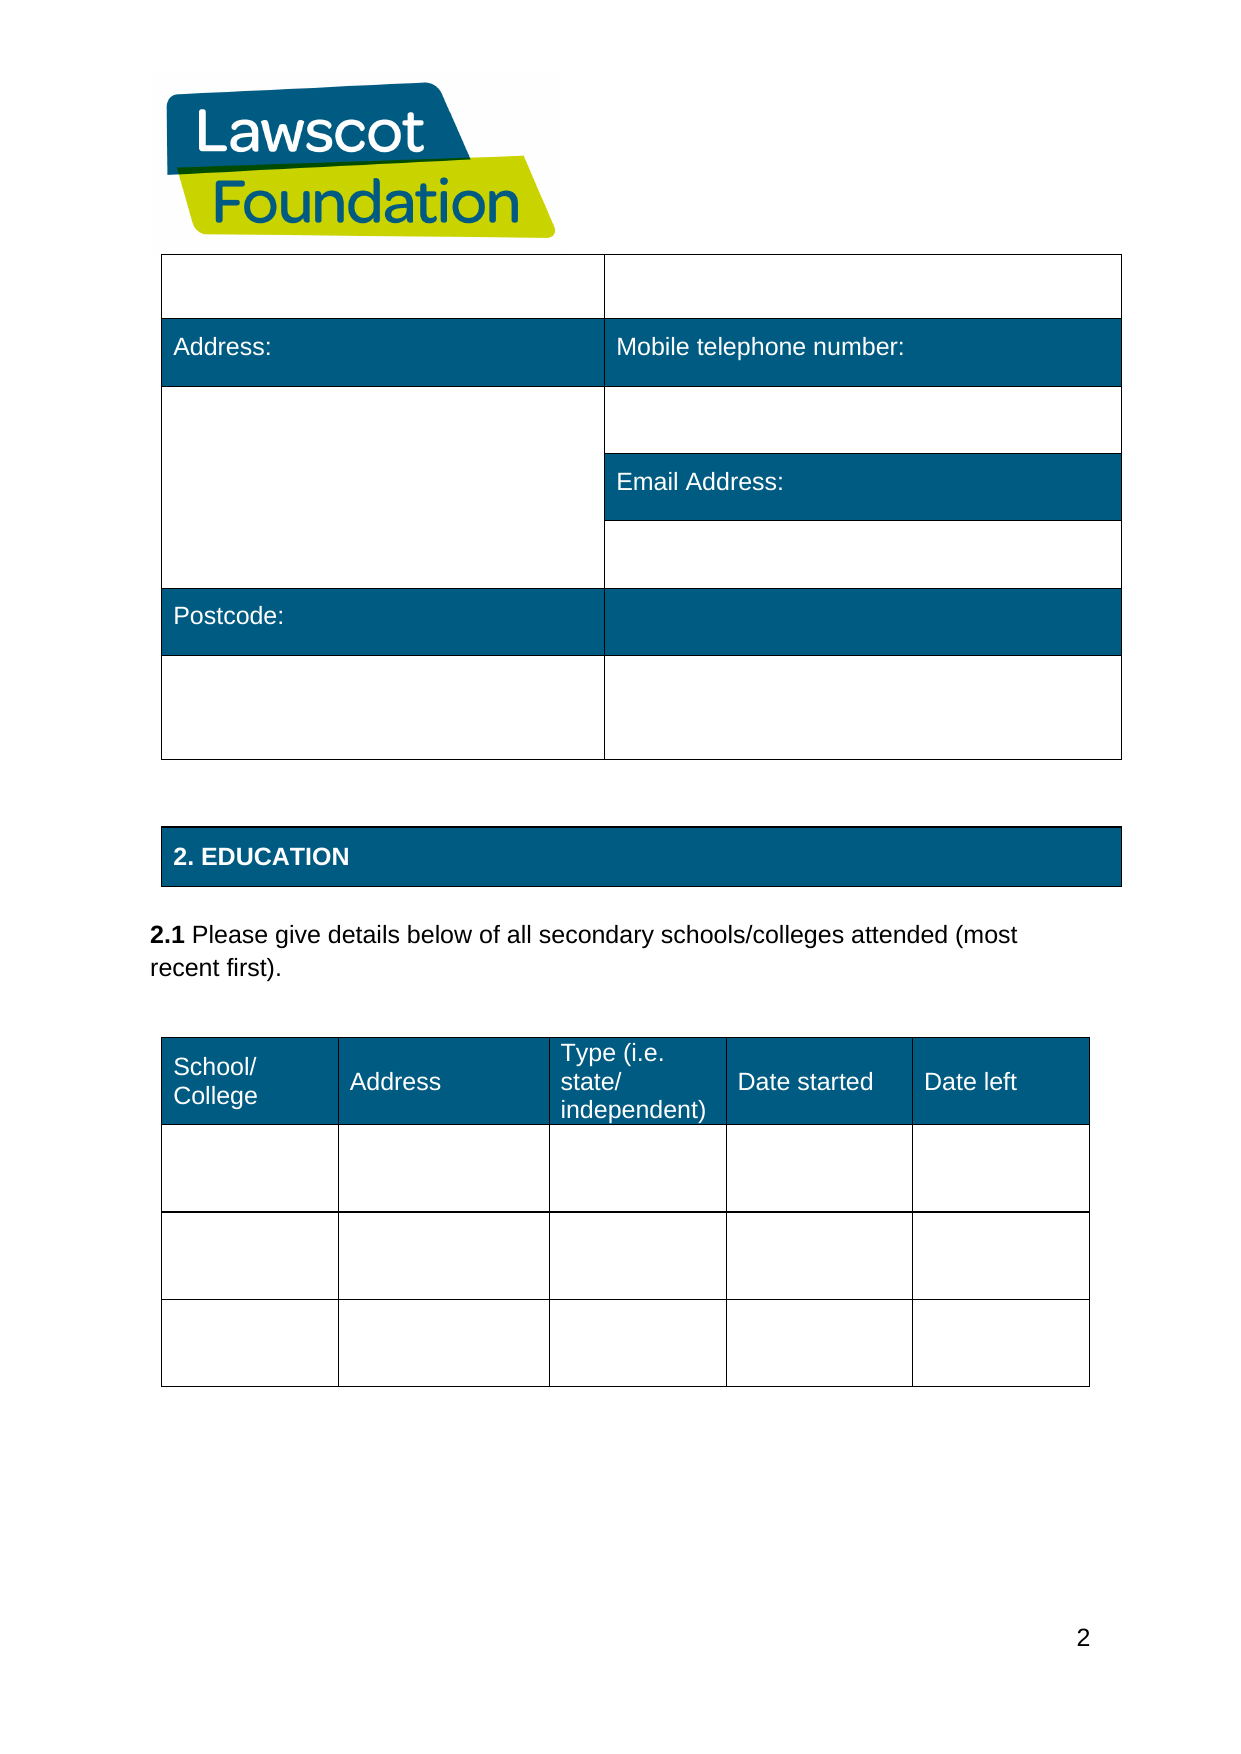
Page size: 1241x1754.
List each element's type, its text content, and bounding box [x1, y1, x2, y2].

table_cell [727, 1213, 912, 1299]
table_cell [605, 589, 1121, 655]
table_cell [550, 1213, 726, 1299]
table_cell [162, 656, 604, 759]
table_cell [727, 1300, 912, 1386]
table_cell [339, 1213, 549, 1299]
table_header Type (i.e. state/ independent) [550, 1038, 726, 1124]
list 2.1 Please give details below of all secondary schools/colleges attended (most recent first). [150, 920, 1090, 981]
table_cell [605, 387, 1121, 453]
table_cell [162, 1213, 338, 1299]
table_cell [605, 255, 1121, 318]
table_cell [727, 1125, 912, 1211]
table_header Date left [913, 1038, 1089, 1124]
table_cell [162, 1300, 338, 1386]
table_cell [913, 1125, 1089, 1211]
table_cell [913, 1213, 1089, 1299]
table_cell [550, 1125, 726, 1211]
table_cell [162, 1125, 338, 1211]
table_header Address [339, 1038, 549, 1124]
table_cell [913, 1300, 1089, 1386]
table_cell Postcode: [162, 589, 604, 655]
table_cell [605, 521, 1121, 588]
table_header Date started [727, 1038, 912, 1124]
table_cell Address: [162, 319, 604, 386]
table_cell Email Address: [605, 454, 1121, 520]
table_cell [162, 255, 604, 318]
table_cell [550, 1300, 726, 1386]
table_cell [605, 656, 1121, 759]
table_cell Mobile telephone number: [605, 319, 1121, 386]
table_cell [339, 1125, 549, 1211]
picture [150, 73, 566, 254]
table_header 2. EDUCATION [162, 828, 1121, 886]
table_cell [339, 1300, 549, 1386]
table_cell [162, 387, 604, 588]
table_header School/ College [162, 1038, 338, 1124]
